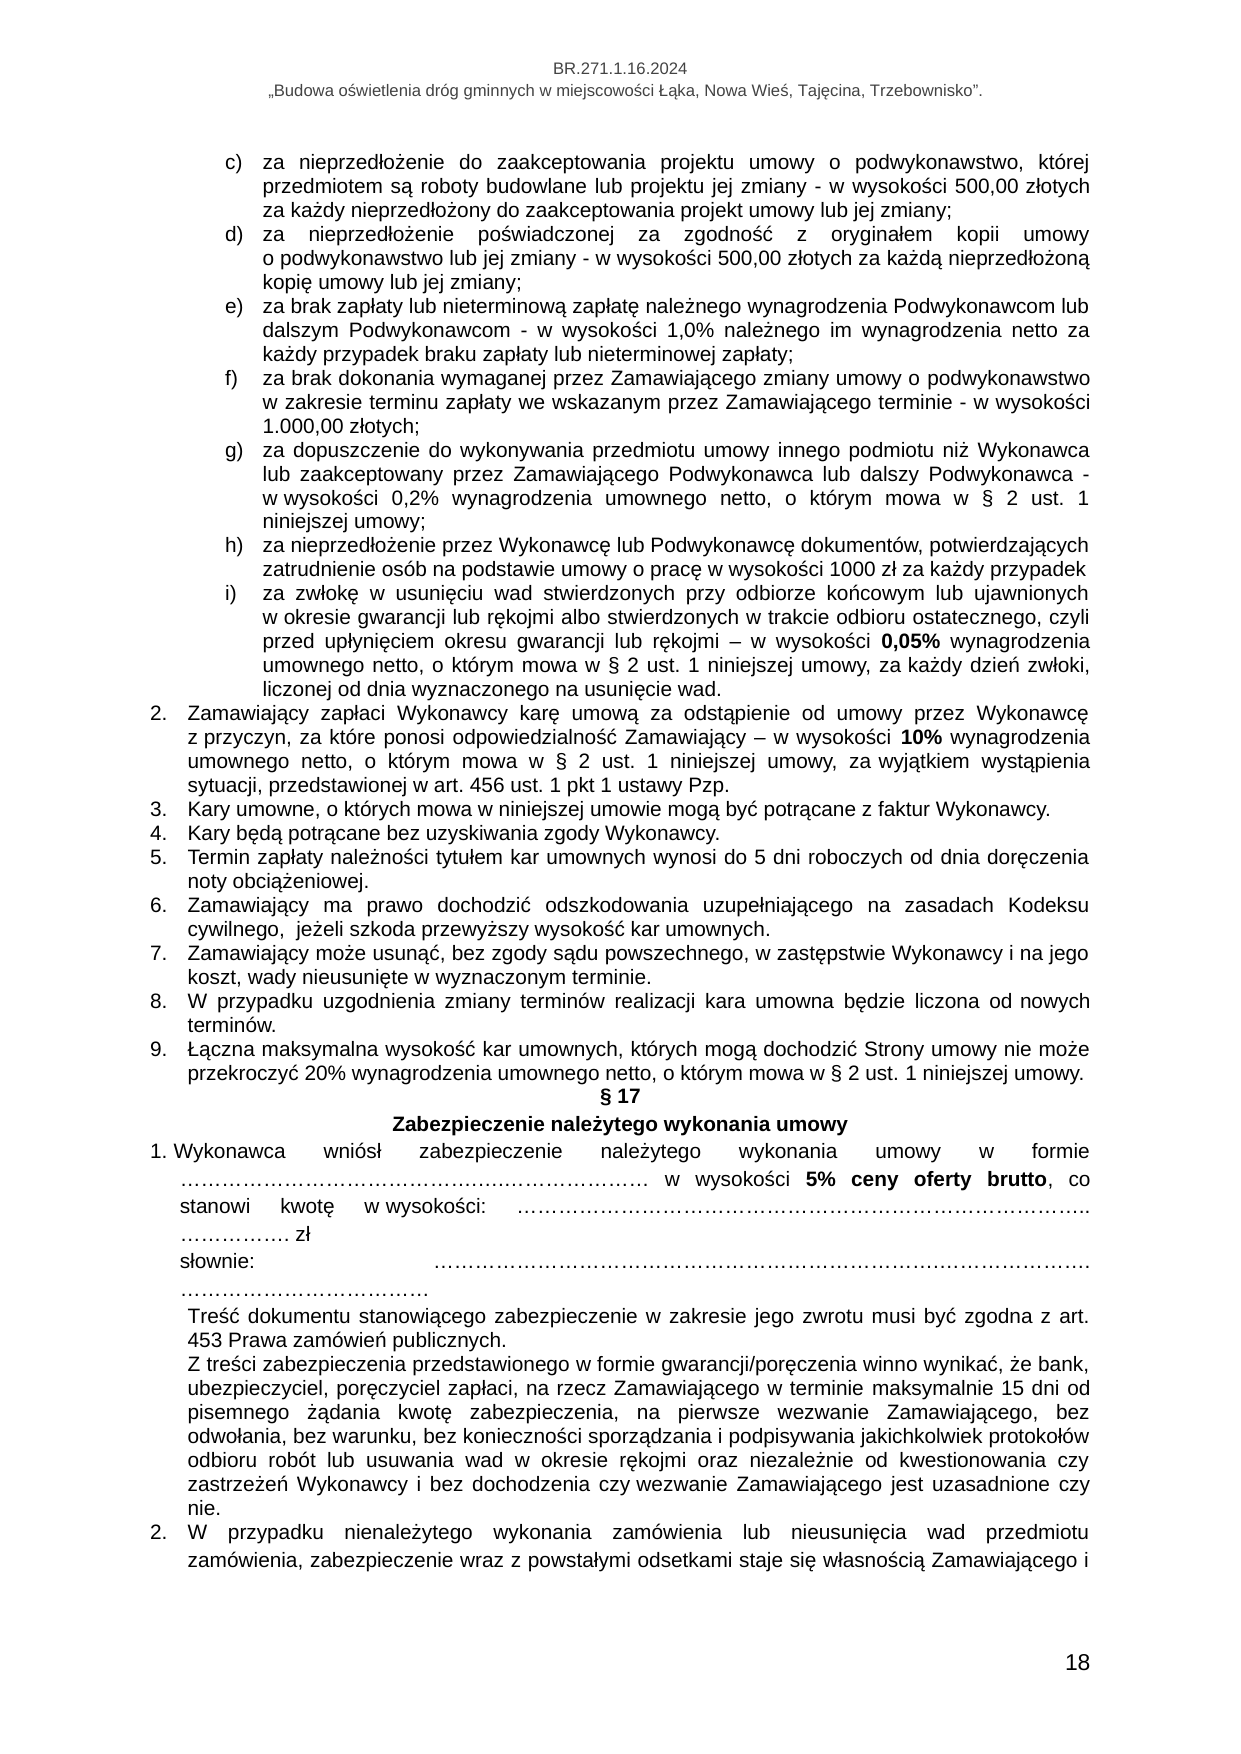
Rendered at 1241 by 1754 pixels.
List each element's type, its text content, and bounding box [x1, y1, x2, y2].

list Termin zapłaty należności tytułem kar umownych wynosi do 5 dni roboczych od dnia doręczenia noty obciążeniowej. [150, 845, 1090, 893]
list za zwłokę w usunięciu wad stwierdzonych przy odbiorze końcowym lub ujawnionych w okresie gwarancji lub rękojmi albo stwierdzonych w trakcie odbioru ostatecznego, czyli przed upłynięciem okresu gwarancji lub rękojmi – w wysokości 0,05% wynagrodzenia umownego netto, o którym mowa w § 2 ust. 1 niniejszej umowy, za każdy dzień zwłoki, liczonej od dnia wyznaczonego na usunięcie wad. [225, 581, 1090, 701]
list Zamawiający zapłaci Wykonawcy karę umową za odstąpienie od umowy przez Wykonawcę z przyczyn, za które ponosi odpowiedzialność Zamawiający – w wysokości 10% wynagrodzenia umownego netto, o którym mowa w § 2 ust. 1 niniejszej umowy, za wyjątkiem wystąpienia sytuacji, przedstawionej w art. 456 ust. 1 pkt 1 ustawy Pzp. [150, 701, 1090, 797]
list Zamawiający może usunąć, bez zgody sądu powszechnego, w zastępstwie Wykonawcy i na jego koszt, wady nieusunięte w wyznaczonym terminie. [150, 941, 1090, 988]
list Kary umowne, o których mowa w niniejszej umowie mogą być potrącane z faktur Wykonawcy. [150, 797, 1090, 821]
text Zabezpieczenie należytego wykonania umowy [150, 1112, 1090, 1136]
text Z treści zabezpieczenia przedstawionego w formie gwarancji/poręczenia winno wynikać, że bank, ubezpieczyciel, poręczyciel zapłaci, na rzecz Zamawiającego w terminie maksymalnie 15 dni od pisemnego żądania kwotę zabezpieczenia, na pierwsze wezwanie Zamawiającego, bez odwołania, bez warunku, bez konieczności sporządzania i podpisywania jakichkolwiek protokołów odbioru robót lub usuwania wad w okresie rękojmi oraz niezależnie od kwestionowania czy zastrzeżeń Wykonawcy i bez dochodzenia czy wezwanie Zamawiającego jest uzasadnione czy nie. [187, 1352, 1090, 1520]
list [150, 1520, 1090, 1571]
list za nieprzedłożenie poświadczonej za zgodność z oryginałem kopii umowy o podwykonawstwo lub jej zmiany - w wysokości 500,00 złotych za każdą nieprzedłożoną kopię umowy lub jej zmiany; [225, 222, 1090, 294]
list W przypadku uzgodnienia zmiany terminów realizacji kara umowna będzie liczona od nowych terminów. [150, 988, 1090, 1036]
list za nieprzedłożenie do zaakceptowania projektu umowy o podwykonawstwo, której przedmiotem są roboty budowlane lub projektu jej zmiany - w wysokości 500,00 złotych za każdy nieprzedłożony do zaakceptowania projekt umowy lub jej zmiany; [225, 150, 1090, 222]
list Łączna maksymalna wysokość kar umownych, których mogą dochodzić Strony umowy nie może przekroczyć 20% wynagrodzenia umownego netto, o którym mowa w § 2 ust. 1 niniejszej umowy. [150, 1036, 1090, 1084]
list za dopuszczenie do wykonywania przedmiotu umowy innego podmiotu niż Wykonawca lub zaakceptowany przez Zamawiającego Podwykonawca lub dalszy Podwykonawca - w wysokości 0,2% wynagrodzenia umownego netto, o którym mowa w § 2 ust. 1 niniejszej umowy; [225, 437, 1090, 533]
list za nieprzedłożenie przez Wykonawcę lub Podwykonawcę dokumentów, potwierdzających zatrudnienie osób na podstawie umowy o pracę w wysokości 1000 zł za każdy przypadek [225, 533, 1090, 581]
text słownie: ……………………………………………………………….………………….……………………………… [179, 1249, 1090, 1301]
text Treść dokumentu stanowiącego zabezpieczenie w zakresie jego zwrotu musi być zgodna z art. 453 Prawa zamówień publicznych. [187, 1304, 1090, 1352]
list Kary będą potrącane bez uzyskiwania zgody Wykonawcy. [150, 821, 1090, 845]
list za brak zapłaty lub nieterminową zapłatę należnego wynagrodzenia Podwykonawcom lub dalszym Podwykonawcom - w wysokości 1,0% należnego im wynagrodzenia netto za każdy przypadek braku zapłaty lub nieterminowej zapłaty; [225, 294, 1090, 366]
list Zamawiający ma prawo dochodzić odszkodowania uzupełniającego na zasadach Kodeksu cywilnego, jeżeli szkoda przewyższy wysokość kar umownych. [150, 893, 1090, 941]
text § 17 [150, 1084, 1090, 1108]
text 1. Wykonawca wniósł zabezpieczenie należytego wykonania umowy w formie …………………………………….….………………… w wysokości 5% ceny oferty brutto, co stanowi kwotę w wysokości: ………………………………………………………………………..……………. zł [150, 1139, 1090, 1246]
list za brak dokonania wymaganej przez Zamawiającego zmiany umowy o podwykonawstwo w zakresie terminu zapłaty we wskazanym przez Zamawiającego terminie - w wysokości 1.000,00 złotych; [225, 366, 1090, 437]
